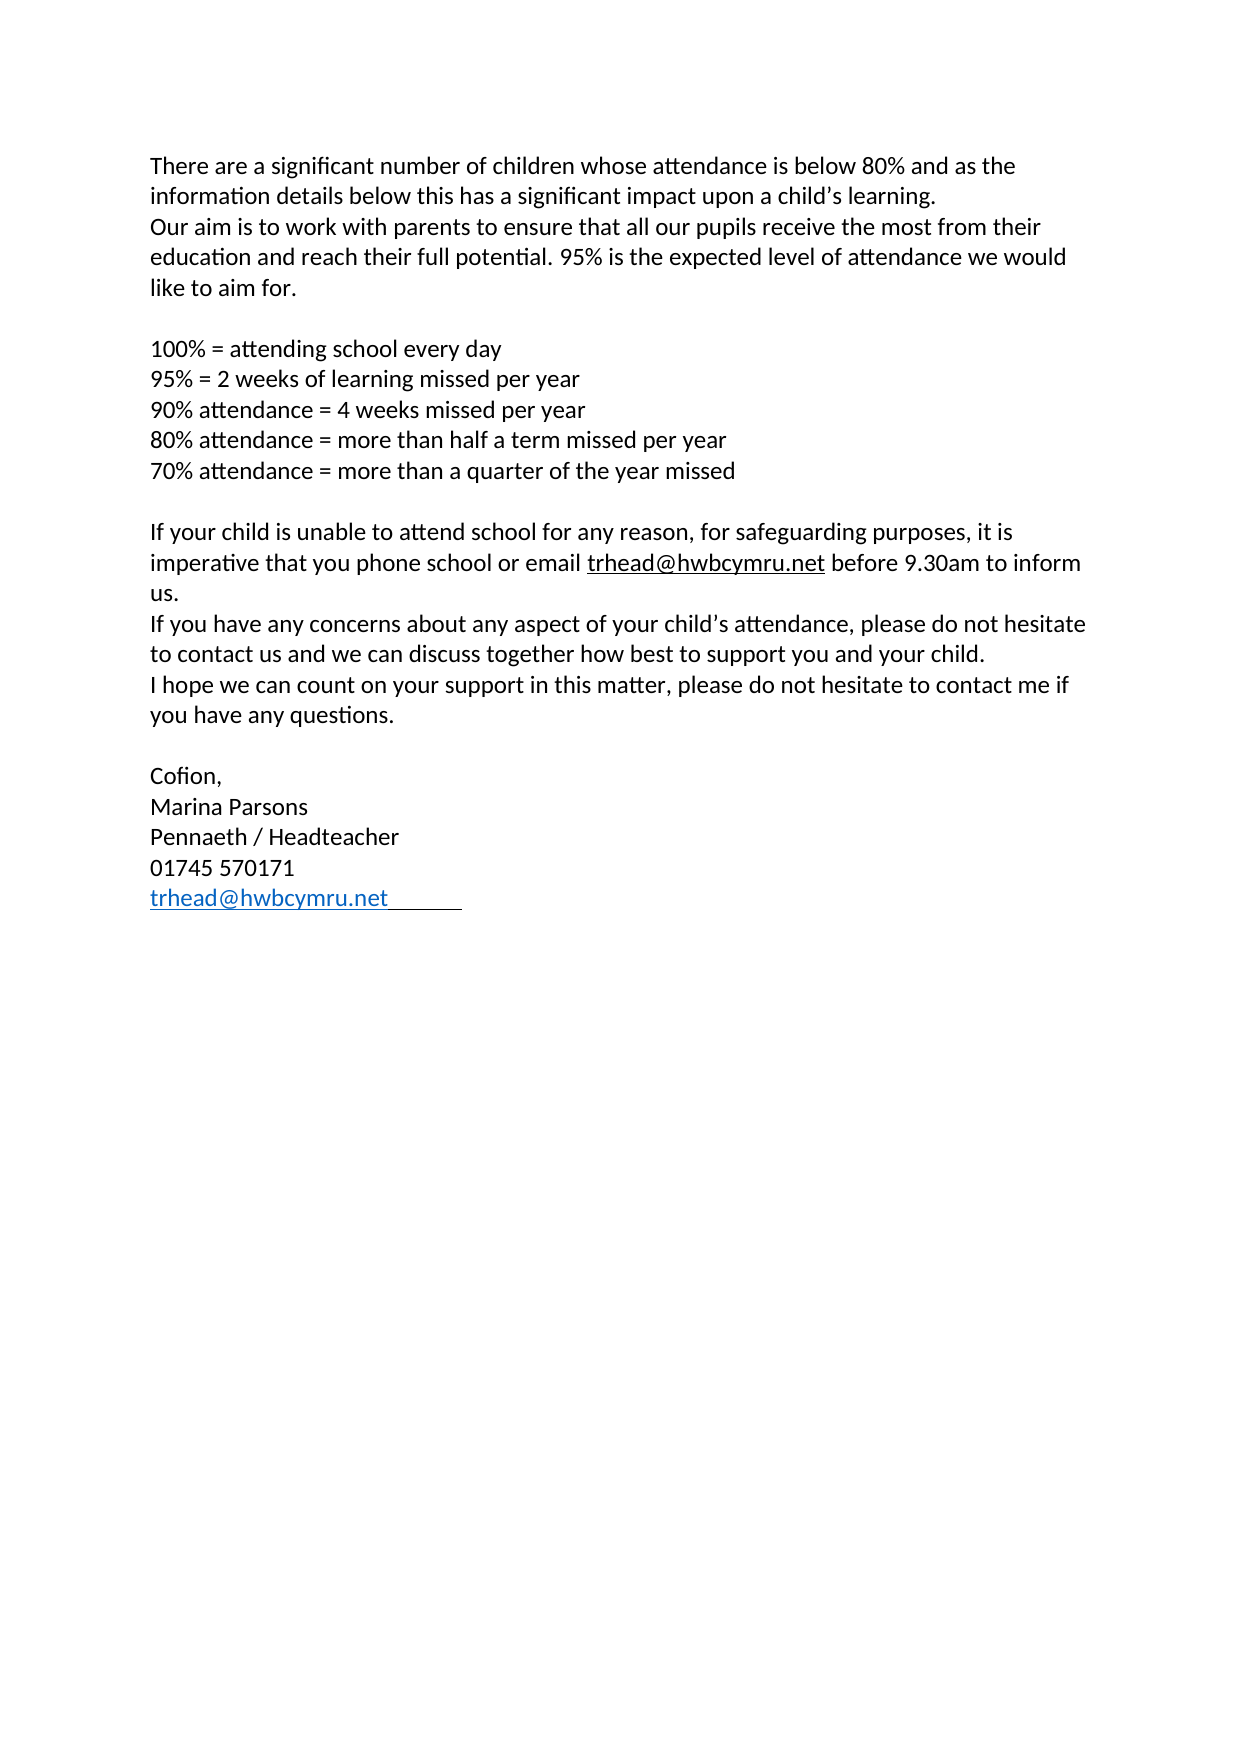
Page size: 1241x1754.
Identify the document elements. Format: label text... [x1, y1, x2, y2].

text Pennaeth / Headteacher [150, 821, 1090, 852]
text Our aim is to work with parents to ensure that all our pupils receive the most from their education and reach their full potential. 95% is the expected level of attendance we would like to aim for. [150, 211, 1090, 303]
text 100% = attending school every day [150, 333, 1090, 364]
text If you have any concerns about any aspect of your child’s attendance, please do not hesitate to contact us and we can discuss together how best to support you and your child. [150, 608, 1090, 669]
text trhead@hwbcymru.net [150, 882, 1090, 913]
text I hope we can count on your support in this matter, please do not hesitate to contact me if you have any questions. [150, 669, 1090, 730]
text 70% attendance = more than a quarter of the year missed [150, 455, 1090, 486]
text Cofion, [150, 760, 1090, 791]
text 90% attendance = 4 weeks missed per year [150, 394, 1090, 425]
text Marina Parsons [150, 791, 1090, 821]
text If your child is unable to attend school for any reason, for safeguarding purposes, it is imperative that you phone school or email trhead@hwbcymru.net before 9.30am to inform us. [150, 516, 1090, 608]
text There are a significant number of children whose attendance is below 80% and as the information details below this has a significant impact upon a child’s learning. [150, 150, 1090, 211]
text 95% = 2 weeks of learning missed per year [150, 364, 1090, 394]
text 80% attendance = more than half a term missed per year [150, 425, 1090, 455]
text 01745 570171 [150, 852, 1090, 882]
